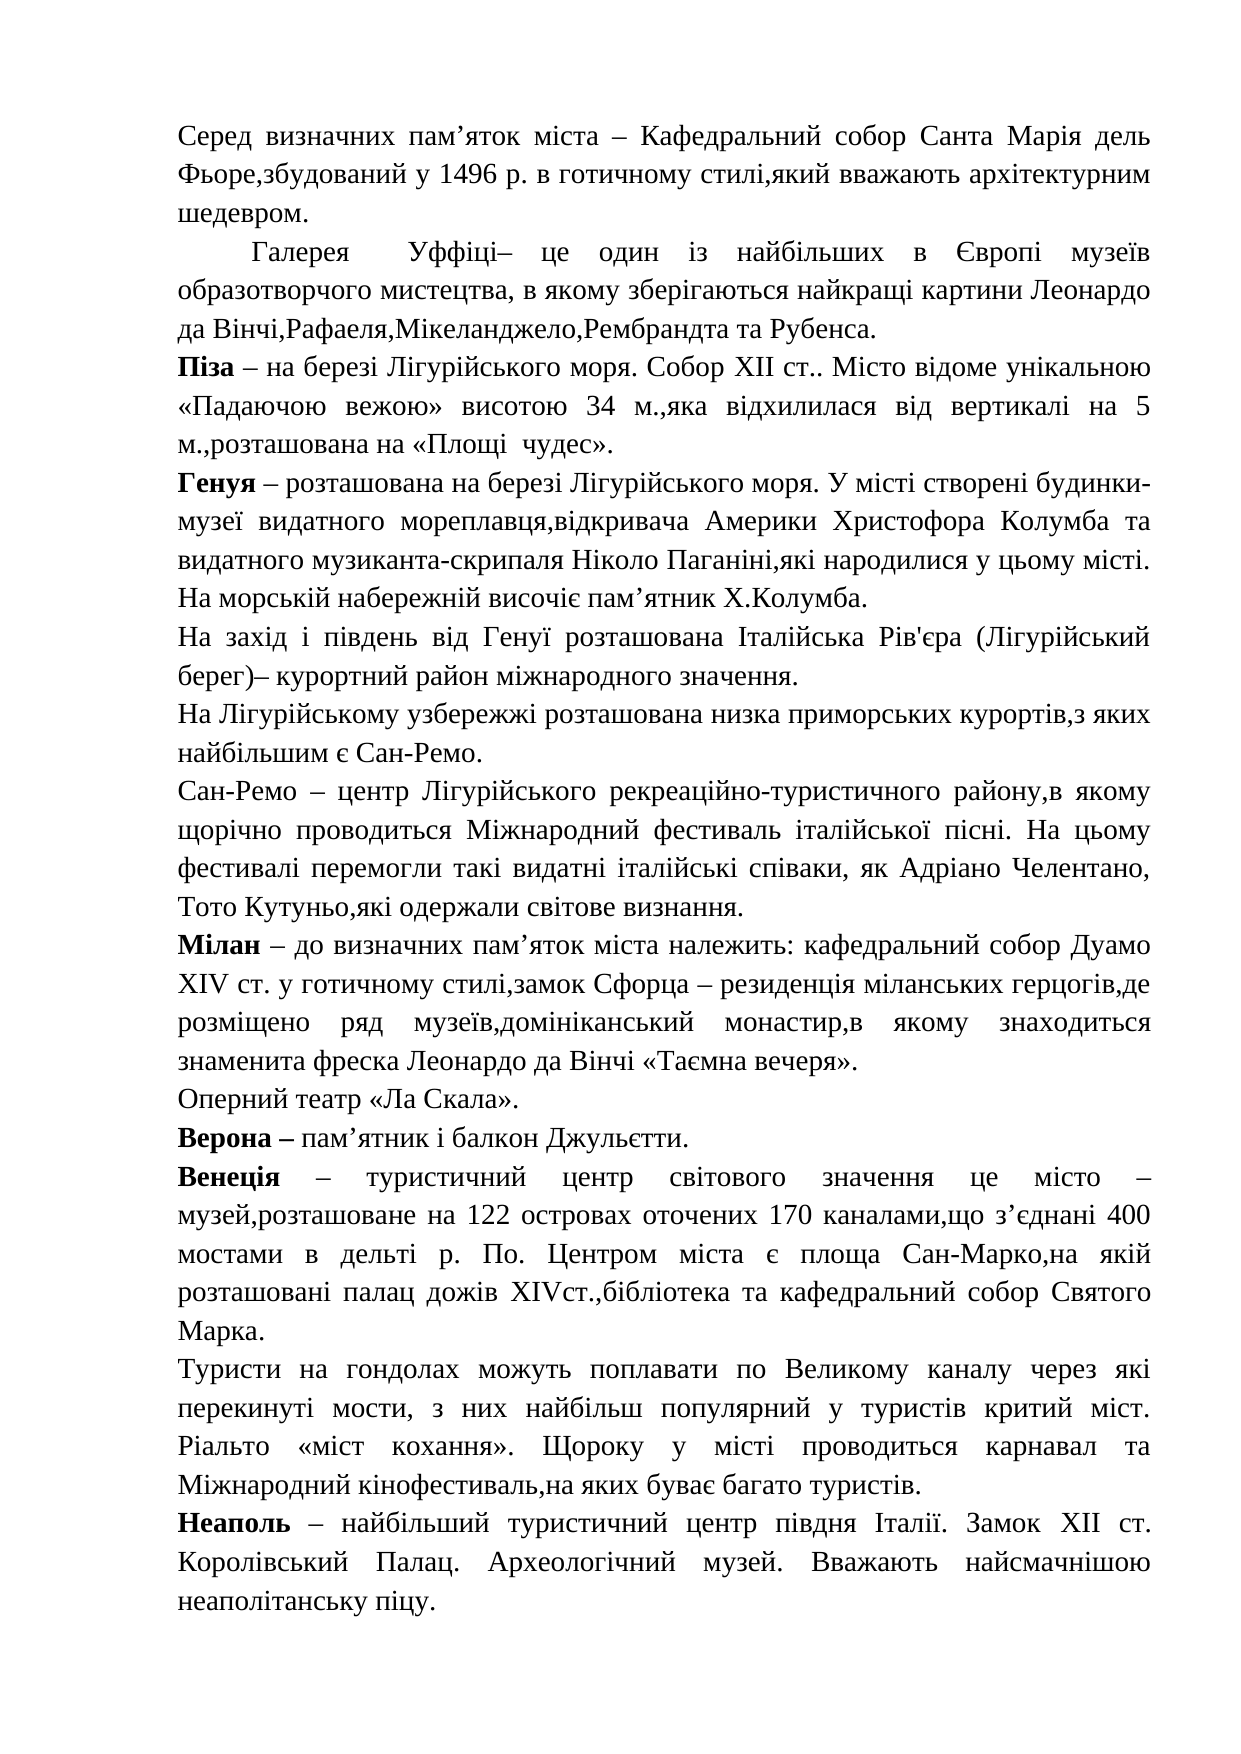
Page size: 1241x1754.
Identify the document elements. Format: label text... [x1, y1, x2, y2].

text Оперний театр «Ла Скала». [177, 1082, 1152, 1115]
text Неаполь – найбільший туристичний центр півдня Італії. Замок XII ст. Королівський Палац. Археологічний музей. Вважають найсмачнішою неаполітанську піцу. [177, 1506, 1152, 1616]
text Мілан – до визначних пам’яток міста належить: кафедральний собор Дуамо XIV ст. у готичному стилі,замок Сфорца – резиденція міланських герцогів,де розміщено ряд музеїв,домініканський монастир,в якому знаходиться знаменита фреска Леонардо да Вінчі «Таємна вечеря». [177, 927, 1152, 1077]
text Туристи на гондолах можуть поплавати по Великому каналу через які перекинуті мости, з них найбільш популярний у туристів критий міст. Ріальто «міст кохання». Щороку у місті проводиться карнавал та Міжнародний кінофестиваль,на яких буває багато туристів. [177, 1351, 1152, 1501]
text Галерея Уффіці– це один із найбільших в Європі музеїв образотворчого мистецтва, в якому зберігаються найкращі картини Леонардо да Вінчі,Рафаеля,Мікеланджело,Рембрандта та Рубенса. [177, 234, 1152, 344]
text Піза – на березі Лігурійського моря. Собор XII ст.. Місто відоме унікальною «Падаючою вежою» висотою .,яка відхилилася від вертикалі на .,розташована на «Площі чудес». [177, 349, 1152, 460]
text Верона – пам’ятник і балкон Джульєтти. [177, 1120, 1152, 1154]
text На Лігурійському узбережжі розташована низка приморських курортів,з яких найбільшим є Сан-Ремо. [177, 696, 1152, 768]
text Сан-Ремо – центр Лігурійського рекреаційно-туристичного району,в якому щорічно проводиться Міжнародний фестиваль італійської пісні. На цьому фестивалі перемогли такі видатні італійські співаки, як Адріано Челентано, Тото Кутуньо,які одержали світове визнання. [177, 773, 1152, 922]
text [177, 118, 1152, 229]
text Венеція – туристичний центр світового значення це місто – музей,розташоване на 122 островах оточених 170 каналами,що з’єднані 400 мостами в дельті р. По. Центром міста є площа Сан-Марко,на якій розташовані палац дожів XIVст.,бібліотека та кафедральний собор Святого Марка. [177, 1159, 1152, 1346]
text На захід і південь від Генуї розташована Італійська Рів'єра (Лігурійський берег)– курортний район міжнародного значення. [177, 619, 1152, 691]
text Генуя – розташована на березі Лігурійського моря. У місті створені будинки-музеї видатного мореплавця,відкривача Америки Христофора Колумба та видатного музиканта-скрипаля Ніколо Паганіні,які народилися у цьому місті. На морській набережній височіє пам’ятник Х.Колумба. [177, 465, 1152, 614]
